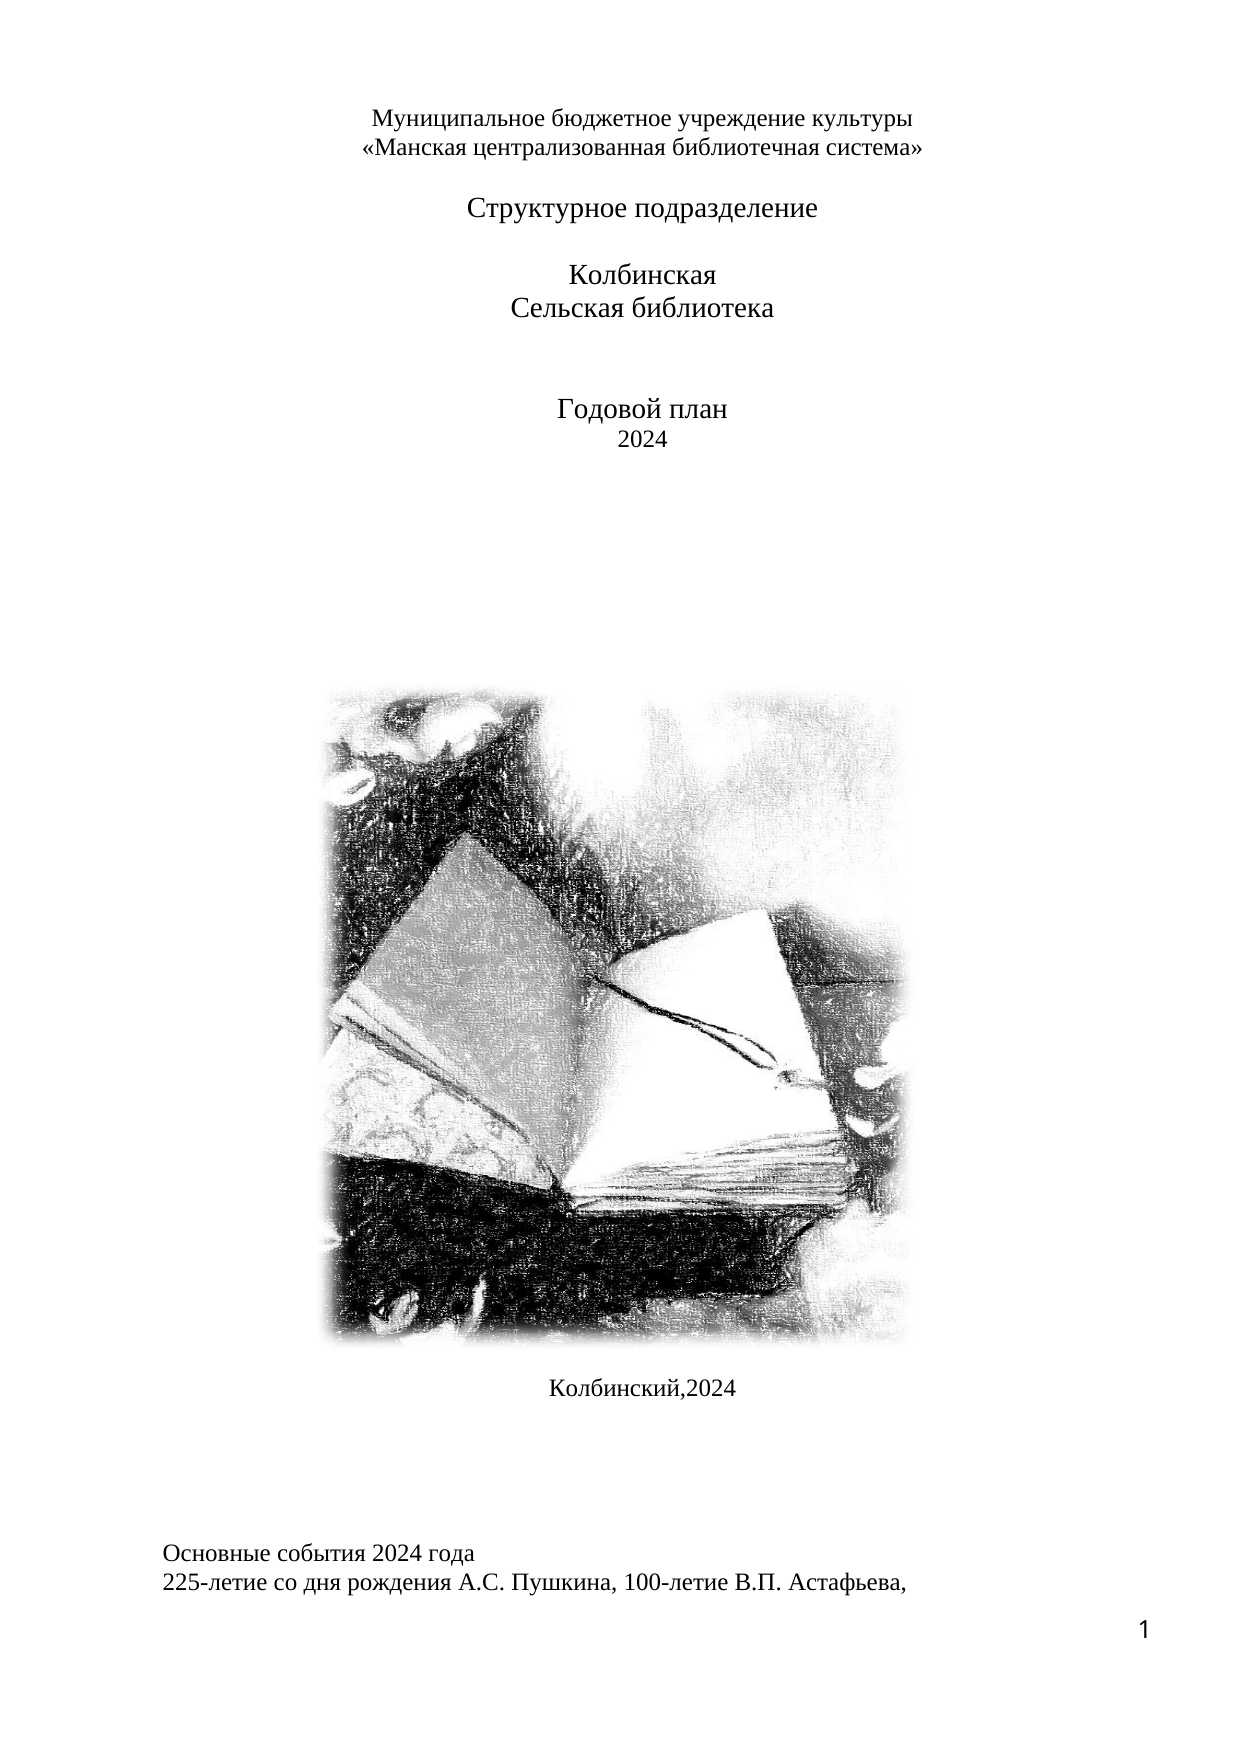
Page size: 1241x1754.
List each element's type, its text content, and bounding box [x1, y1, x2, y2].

text Колбинская [133, 257, 1152, 290]
picture [344, 710, 888, 1322]
text Муниципальное бюджетное учреждение культуры [133, 103, 1152, 132]
text Колбинский,2024 [133, 1373, 1152, 1402]
text «Манская централизованная библиотечная система» [133, 132, 1152, 161]
text 225-летие со дня рождения А.С. Пушкина, 100-летие В.П. Астафьева, [133, 1567, 1152, 1596]
text Сельская библиотека [133, 290, 1152, 324]
text 2024 [133, 424, 1152, 453]
text Структурное подразделение [133, 190, 1152, 223]
text Основные события 2024 года [133, 1538, 1152, 1567]
text Годовой план [133, 391, 1152, 424]
